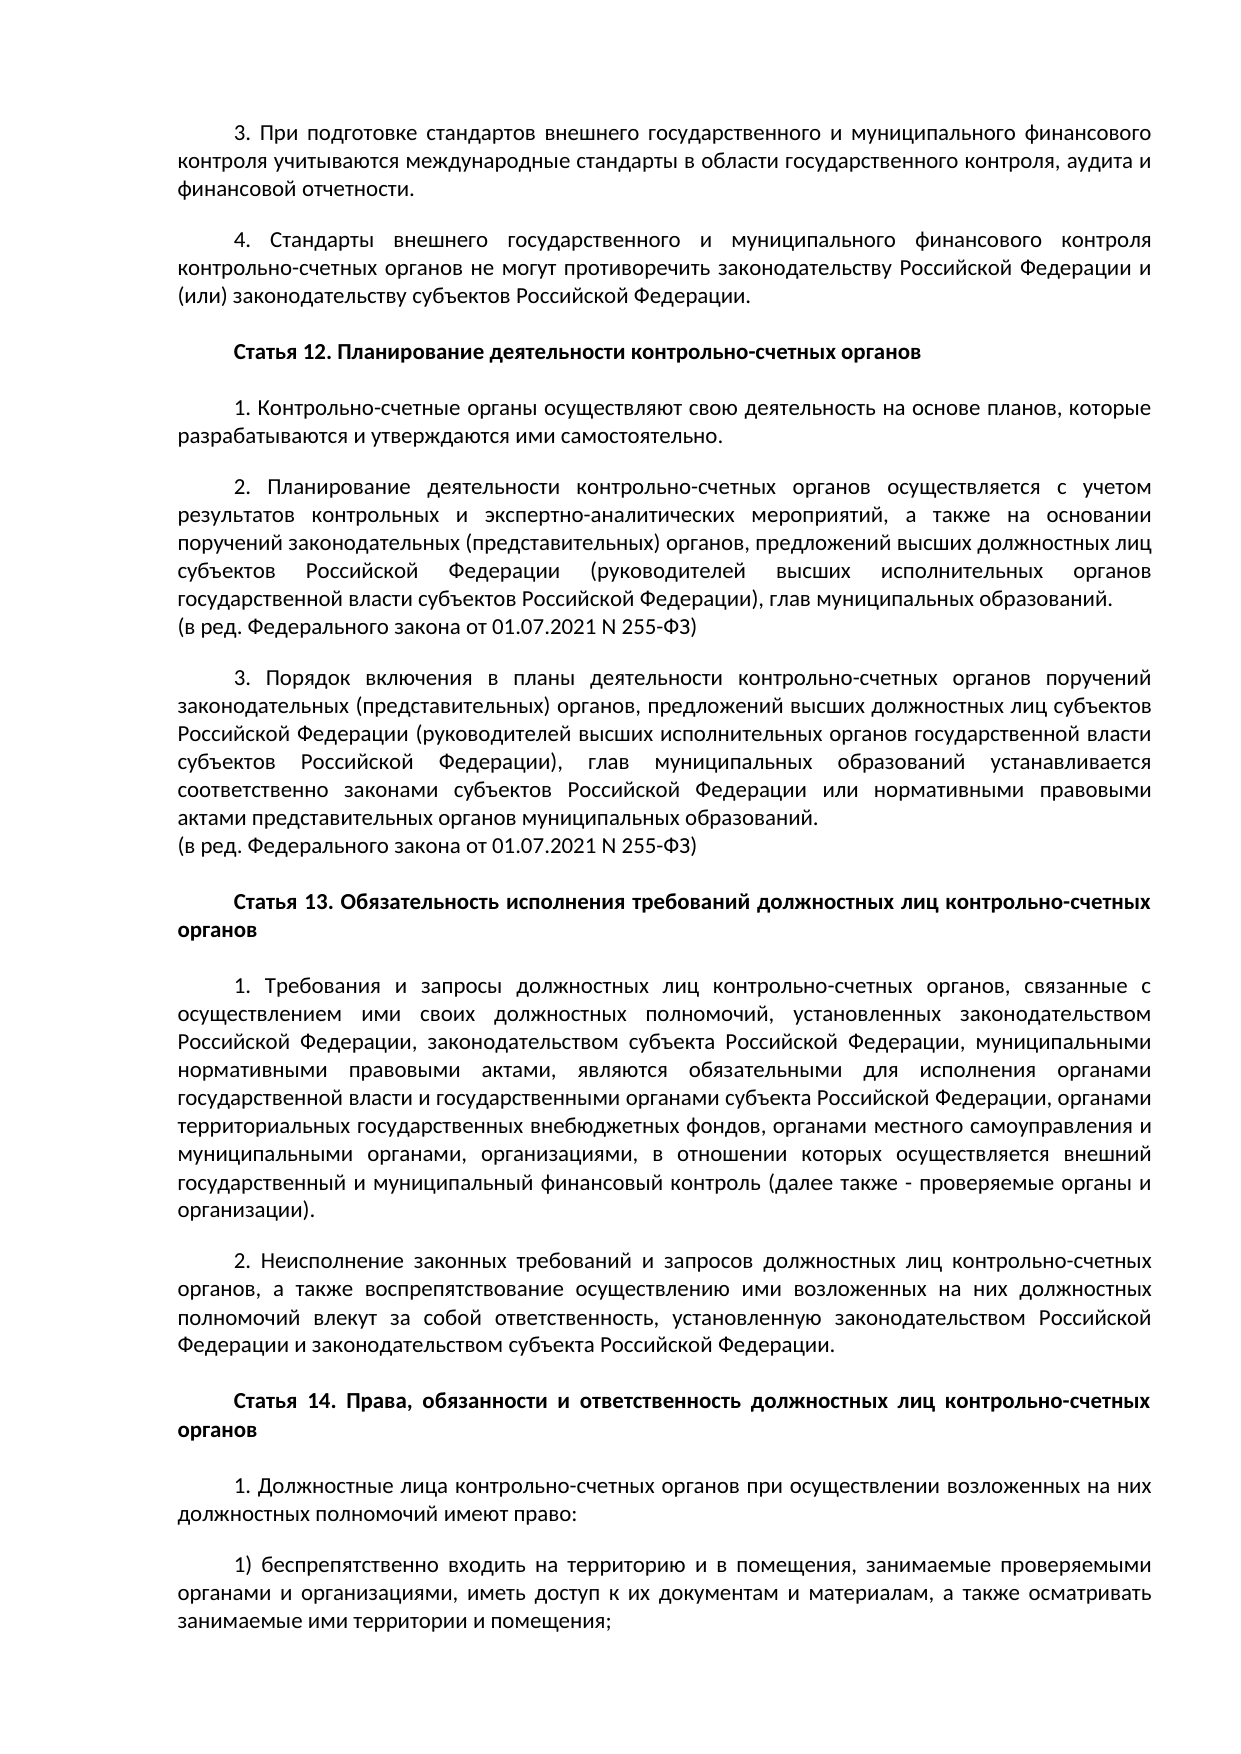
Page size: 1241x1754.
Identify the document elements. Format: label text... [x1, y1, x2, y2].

text 2. Планирование деятельности контрольно-счетных органов осуществляется с учетом результатов контрольных и экспертно-аналитических мероприятий, а также на основании поручений законодательных (представительных) органов, предложений высших должностных лиц субъектов Российской Федерации (руководителей высших исполнительных органов государственной власти субъектов Российской Федерации), глав муниципальных образований. [177, 472, 1152, 612]
text (в ред. Федерального закона от 01.07.2021 N 255-ФЗ) [177, 612, 1152, 640]
text 1. Должностные лица контрольно-счетных органов при осуществлении возложенных на них должностных полномочий имеют право: [177, 1471, 1152, 1527]
text 1. Контрольно-счетные органы осуществляют свою деятельность на основе планов, которые разрабатываются и утверждаются ими самостоятельно. [177, 393, 1152, 449]
text (в ред. Федерального закона от 01.07.2021 N 255-ФЗ) [177, 831, 1152, 859]
title Статья 12. Планирование деятельности контрольно-счетных органов [177, 337, 1152, 365]
text 2. Неисполнение законных требований и запросов должностных лиц контрольно-счетных органов, а также воспрепятствование осуществлению ими возложенных на них должностных полномочий влекут за собой ответственность, установленную законодательством Российской Федерации и законодательством субъекта Российской Федерации. [177, 1247, 1152, 1359]
text 1. Требования и запросы должностных лиц контрольно-счетных органов, связанные с осуществлением ими своих должностных полномочий, установленных законодательством Российской Федерации, законодательством субъекта Российской Федерации, муниципальными нормативными правовыми актами, являются обязательными для исполнения органами государственной власти и государственными органами субъекта Российской Федерации, органами территориальных государственных внебюджетных фондов, органами местного самоуправления и муниципальными органами, организациями, в отношении которых осуществляется внешний государственный и муниципальный финансовый контроль (далее также - проверяемые органы и организации). [177, 971, 1152, 1224]
title Статья 14. Права, обязанности и ответственность должностных лиц контрольно-счетных органов [177, 1387, 1152, 1443]
text 3. Порядок включения в планы деятельности контрольно-счетных органов поручений законодательных (представительных) органов, предложений высших должностных лиц субъектов Российской Федерации (руководителей высших исполнительных органов государственной власти субъектов Российской Федерации), глав муниципальных образований устанавливается соответственно законами субъектов Российской Федерации или нормативными правовыми актами представительных органов муниципальных образований. [177, 663, 1152, 831]
text 1) беспрепятственно входить на территорию и в помещения, занимаемые проверяемыми органами и организациями, иметь доступ к их документам и материалам, а также осматривать занимаемые ими территории и помещения; [177, 1550, 1152, 1634]
text 3. При подготовке стандартов внешнего государственного и муниципального финансового контроля учитываются международные стандарты в области государственного контроля, аудита и финансовой отчетности. [177, 118, 1152, 202]
title Статья 13. Обязательность исполнения требований должностных лиц контрольно-счетных органов [177, 887, 1152, 943]
text 4. Стандарты внешнего государственного и муниципального финансового контроля контрольно-счетных органов не могут противоречить законодательству Российской Федерации и (или) законодательству субъектов Российской Федерации. [177, 225, 1152, 309]
